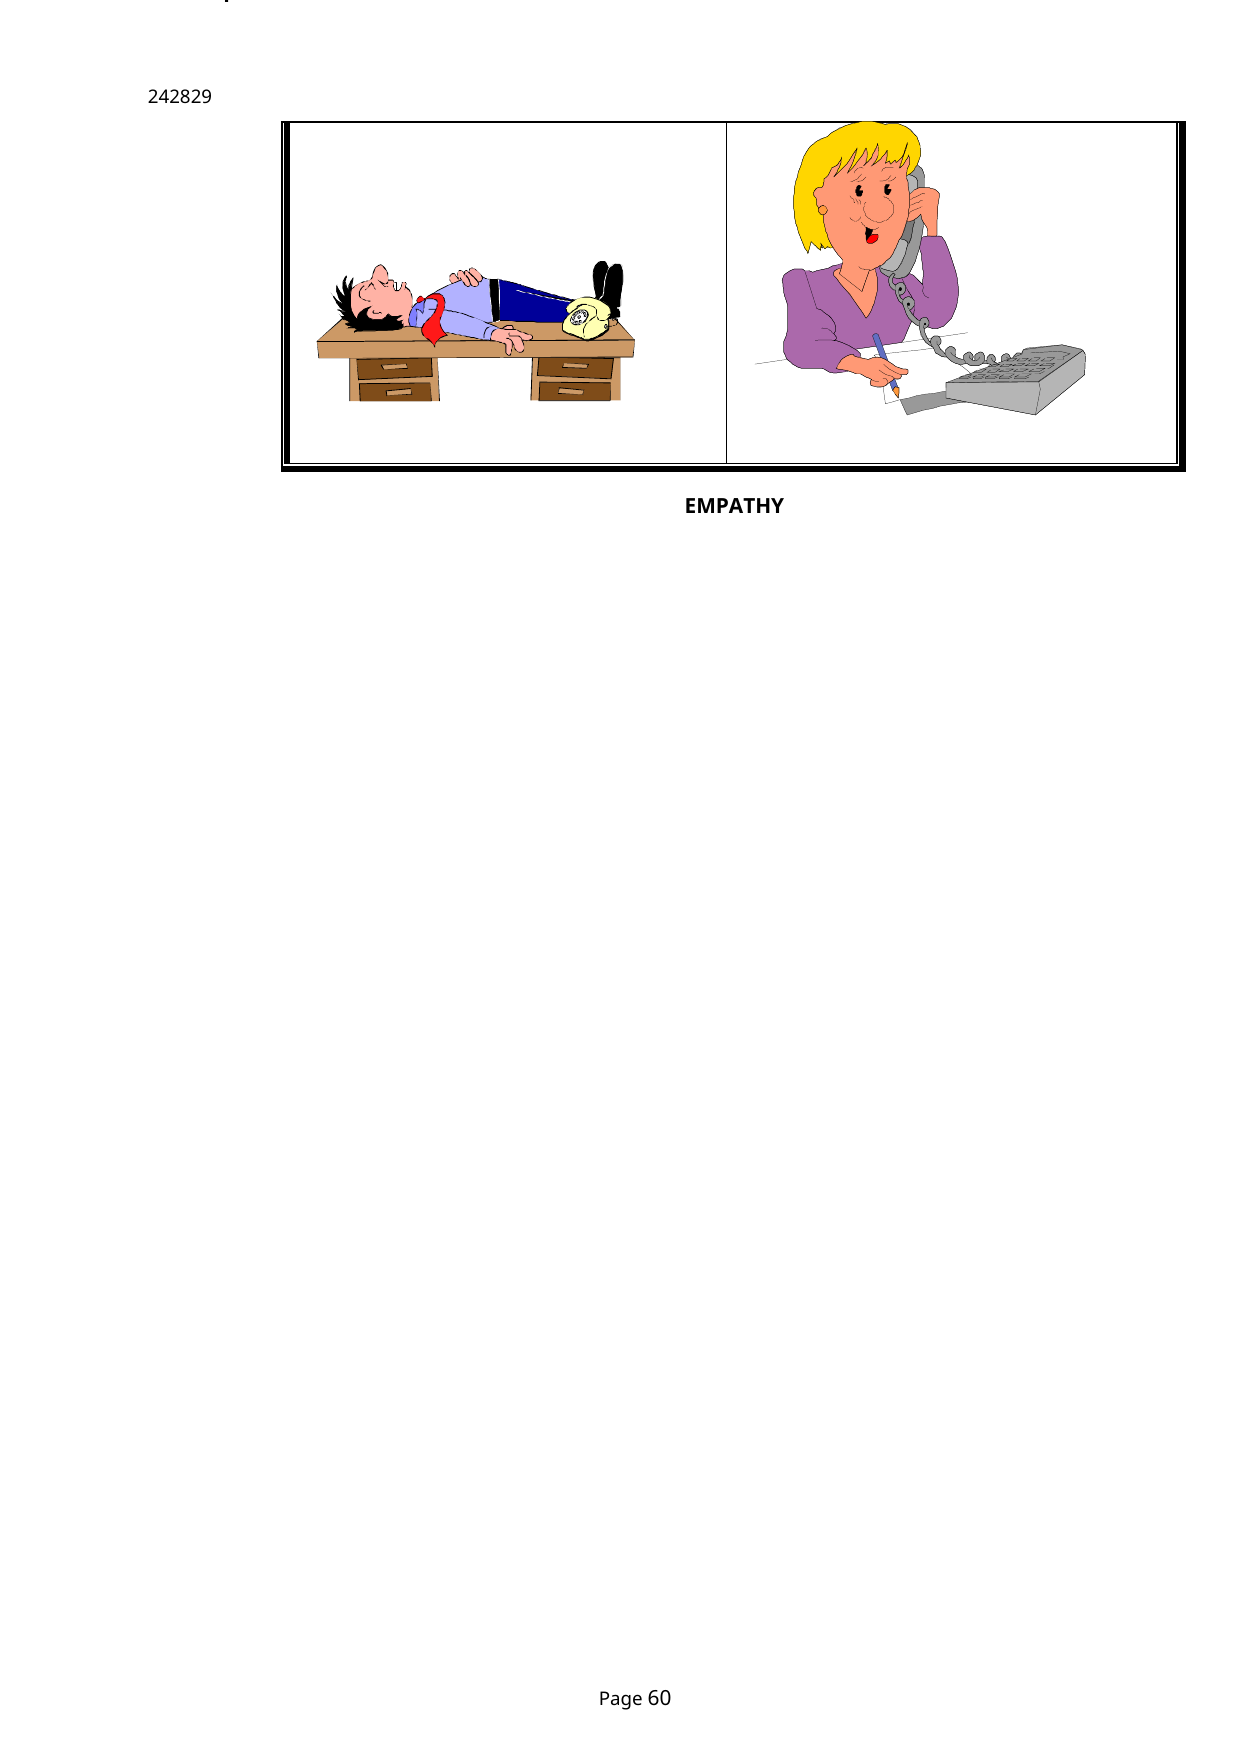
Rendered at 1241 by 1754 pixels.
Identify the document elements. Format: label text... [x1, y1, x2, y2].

table_cell (service corpse) [290, 123, 726, 462]
table_cell (service smiler) [727, 123, 1176, 462]
